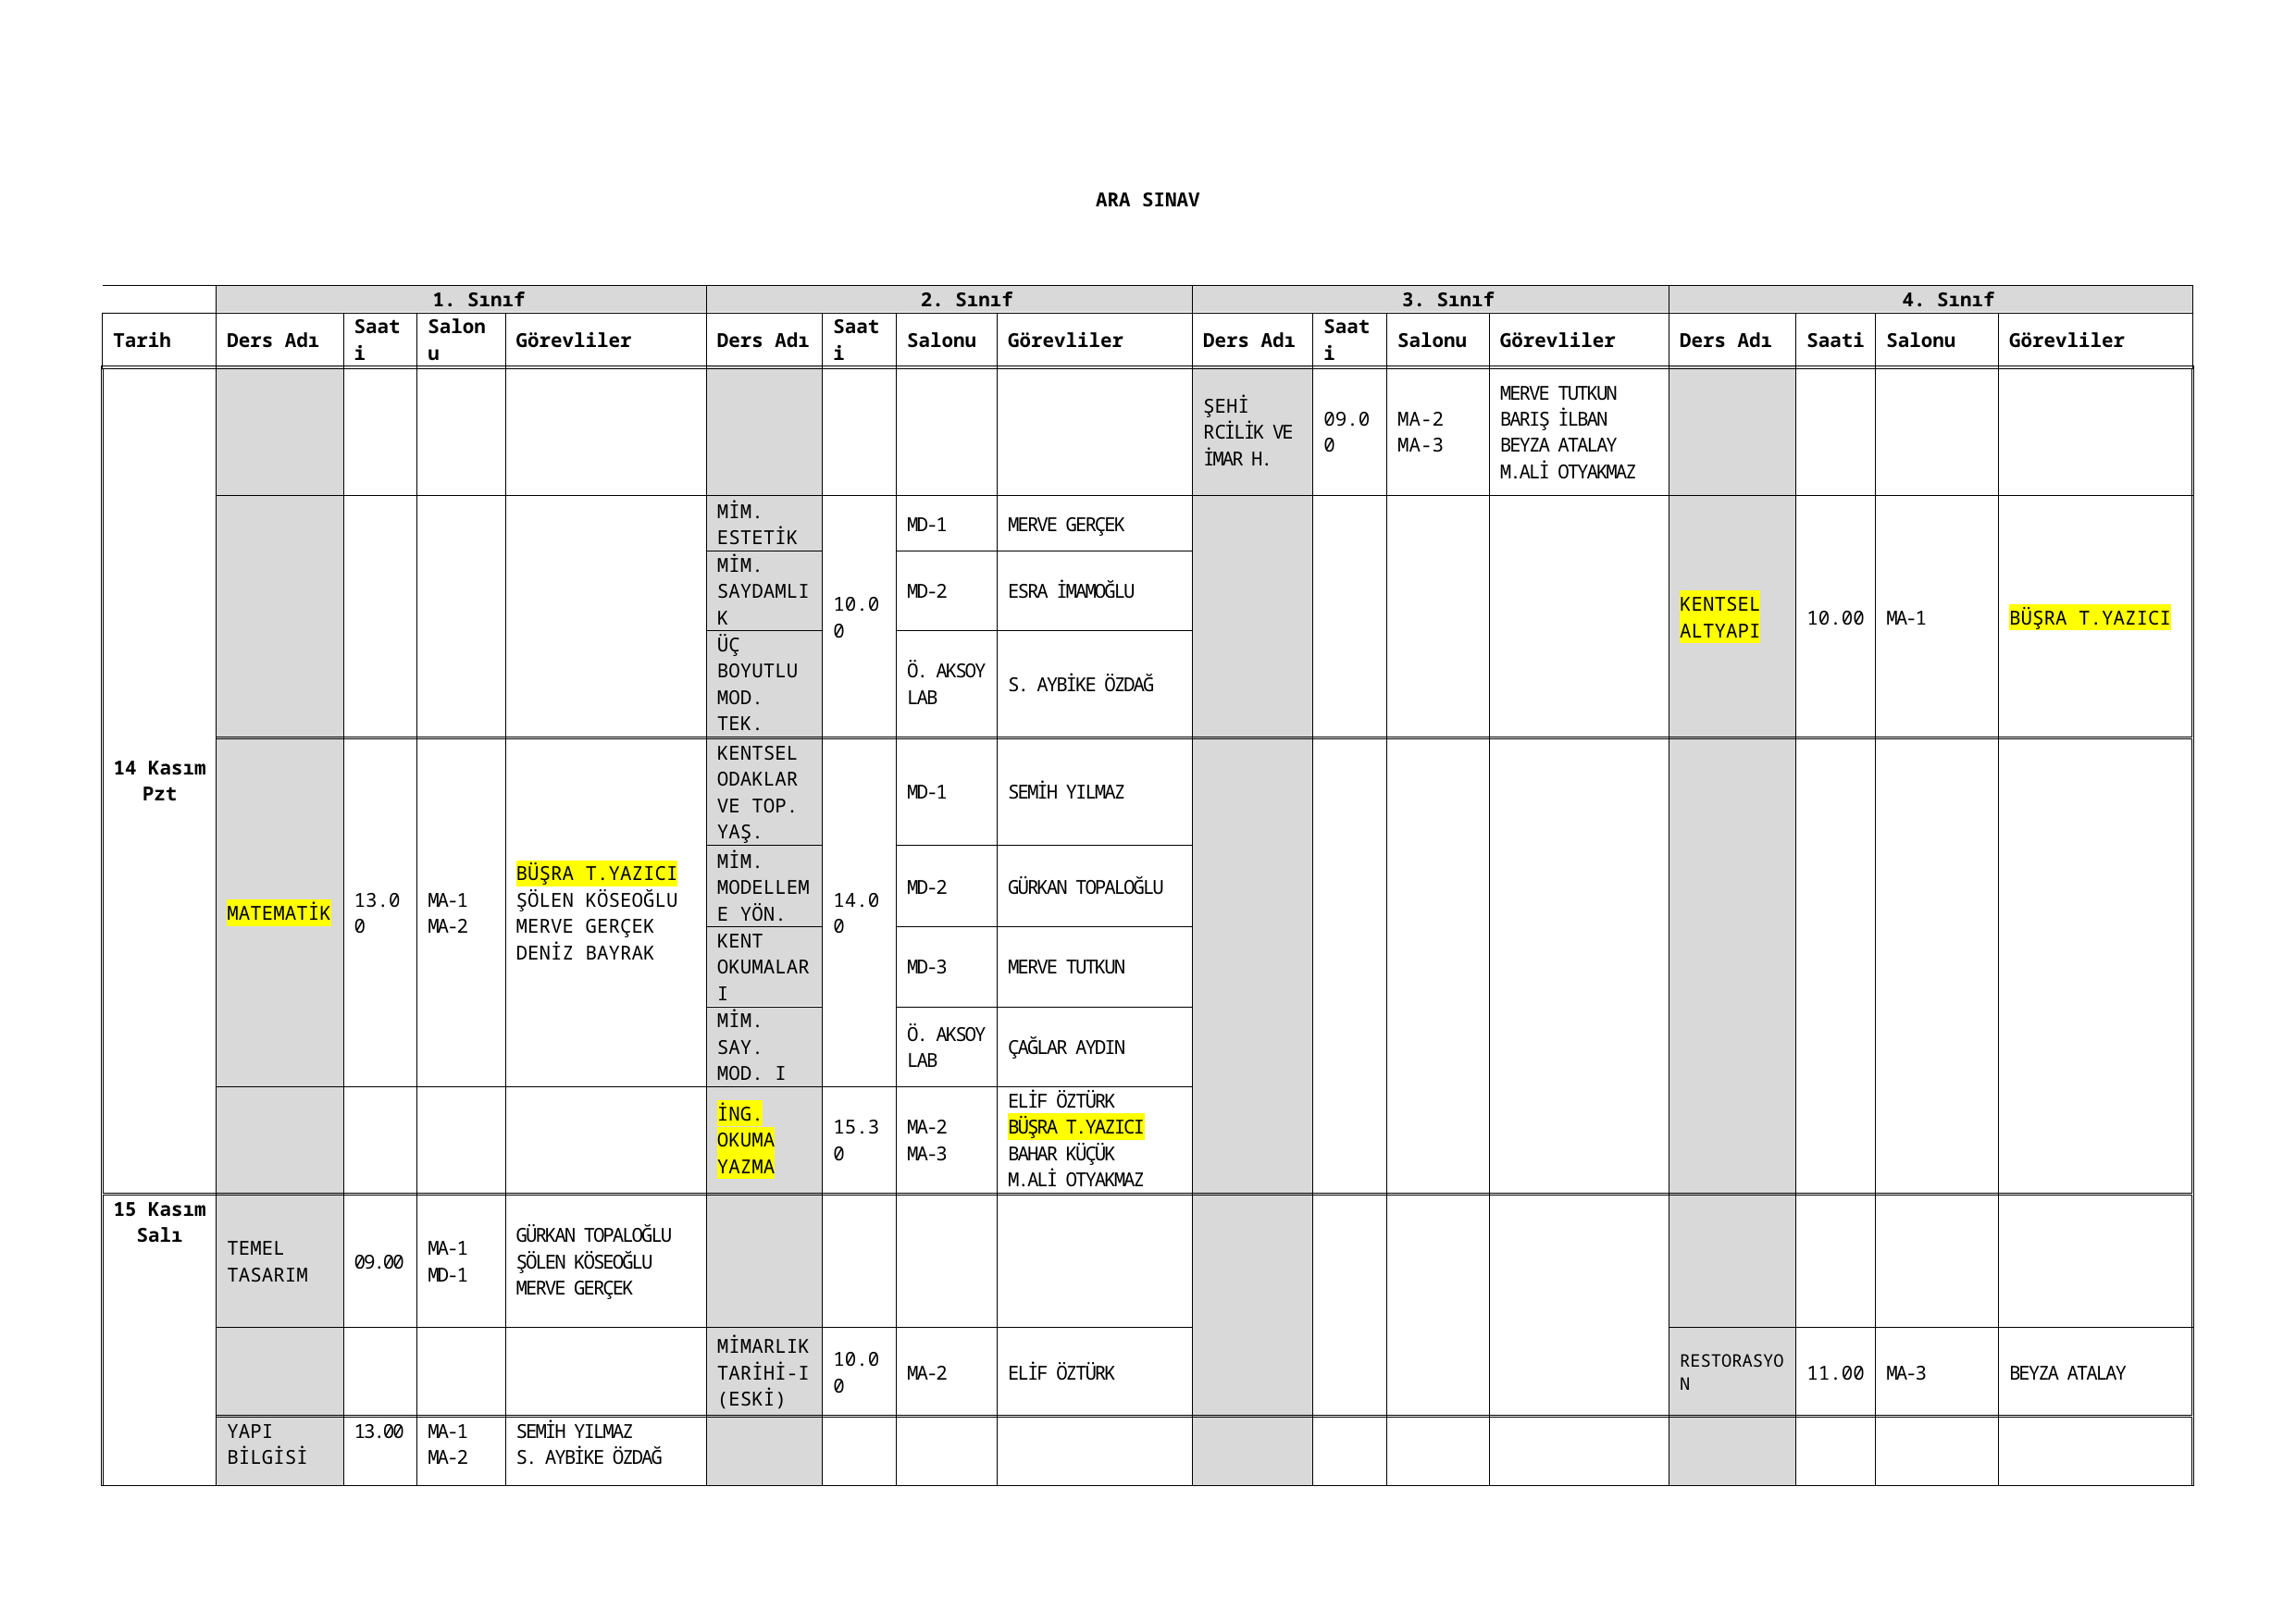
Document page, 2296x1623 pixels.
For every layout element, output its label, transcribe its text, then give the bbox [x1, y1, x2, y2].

table_cell MİM. SAYDAMLIK [707, 551, 822, 630]
table_cell Saati [823, 314, 896, 365]
table_cell [998, 369, 1192, 495]
table_cell 10.00 [823, 1328, 896, 1415]
table_cell BEYZA ATALAY [1999, 1328, 2191, 1415]
table_cell Ders Adı [217, 314, 343, 365]
table_cell [217, 496, 343, 737]
table_cell 13.00 [344, 739, 416, 1086]
table_cell ELİF ÖZTÜRK BÜŞRA T.YAZICI BAHAR KÜÇÜK M.ALİ OTYAKMAZ [998, 1087, 1192, 1193]
table_cell Salonu [417, 314, 505, 365]
table_cell Görevliler [1999, 314, 2192, 365]
table_cell ESRA İMAMOĞLU [998, 551, 1192, 630]
table_cell [998, 1418, 1192, 1485]
table_cell Saati [1796, 314, 1875, 365]
table_cell Ders Adı [1669, 314, 1795, 365]
table_cell MA-2 MA-3 [897, 1087, 997, 1193]
table_cell [344, 1087, 416, 1193]
table_cell [1669, 369, 1795, 495]
table_cell [1387, 1196, 1489, 1415]
table_cell MERVE TUTKUN BARIŞ İLBAN BEYZA ATALAY M.ALİ OTYAKMAZ [1490, 369, 1669, 495]
table_cell [417, 1328, 505, 1415]
table_cell ELİF ÖZTÜRK [998, 1328, 1192, 1415]
table_cell ÜÇ BOYUTLU MOD. TEK. [707, 631, 822, 737]
table_cell [1999, 369, 2191, 495]
table_cell KENT OKUMALARI [707, 927, 822, 1006]
table_cell [1669, 1196, 1795, 1327]
table_cell [506, 1328, 706, 1415]
table_cell BÜŞRA T.YAZICI ŞÖLEN KÖSEOĞLU MERVE GERÇEK DENİZ BAYRAK [506, 739, 706, 1086]
table_cell [1490, 739, 1669, 1193]
table_cell Salonu [1387, 314, 1489, 365]
table_cell [1796, 1196, 1875, 1327]
table_cell [217, 1328, 343, 1415]
table_cell [823, 369, 896, 495]
table_cell [897, 1418, 997, 1485]
table_cell ÇAĞLAR AYDIN [998, 1008, 1192, 1086]
text ARA SINAV [137, 186, 2159, 212]
table_cell [1193, 739, 1312, 1193]
table_cell [1387, 739, 1489, 1193]
table_cell MA-1 MA-2 [417, 739, 505, 1086]
table_cell 09.00 [344, 1196, 416, 1327]
table_cell [1193, 1418, 1312, 1485]
table_cell Tarih [103, 314, 216, 365]
table_cell [506, 1087, 706, 1193]
table_cell KENTSEL ODAKLAR VE TOP. YAŞ. [707, 739, 822, 845]
table_cell [1313, 739, 1386, 1193]
table_cell 10.00 [823, 496, 896, 737]
table_cell BÜŞRA T.YAZICI [1999, 496, 2191, 737]
table_cell [217, 369, 343, 495]
table_cell YAPI BİLGİSİ [217, 1418, 343, 1485]
table_cell 15 Kasım Salı [104, 1196, 216, 1485]
table_cell [1669, 739, 1795, 1193]
table_cell MİM. SAY. MOD. I [707, 1008, 822, 1086]
table_cell 09.00 [1313, 369, 1386, 495]
table_cell MİM. ESTETİK [707, 496, 822, 551]
table_cell [1193, 1196, 1312, 1415]
table_cell [1796, 739, 1875, 1193]
table_cell Salonu [897, 314, 997, 365]
table_cell [1313, 496, 1386, 737]
table_cell Görevliler [998, 314, 1192, 365]
table_cell [1796, 369, 1875, 495]
table_cell Ders Adı [707, 314, 822, 365]
table_cell [1999, 739, 2191, 1193]
table_cell [506, 369, 706, 495]
table_cell [1876, 1418, 1998, 1485]
table_cell Salonu [1876, 314, 1998, 365]
table_cell [823, 1196, 896, 1327]
table_cell [506, 496, 706, 737]
table_cell MERVE TUTKUN [998, 927, 1192, 1006]
table_cell MD-1 [897, 739, 997, 845]
table_cell TEMEL TASARIM [217, 1196, 343, 1327]
table_header Sınıf [707, 286, 1192, 312]
table_cell MİMARLIK TARİHİ-I (ESKİ) [707, 1328, 822, 1415]
table_cell [1387, 496, 1489, 737]
table_cell GÜRKAN TOPALOĞLU ŞÖLEN KÖSEOĞLU MERVE GERÇEK [506, 1196, 706, 1327]
table_cell MD-3 [897, 927, 997, 1006]
table_cell [823, 1418, 896, 1485]
table_cell [1796, 1418, 1875, 1485]
table_cell Ö. AKSOY LAB [897, 1008, 997, 1086]
table_cell [417, 1087, 505, 1193]
table_cell SEMİH YILMAZ [998, 739, 1192, 845]
table_cell MD-1 [897, 496, 997, 551]
table_header Sınıf [217, 286, 706, 312]
table_cell [1313, 1196, 1386, 1415]
table_cell 10.00 [1796, 496, 1875, 737]
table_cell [506, 1418, 706, 1485]
table_cell [1669, 1418, 1795, 1485]
table_cell 14 Kasım Pzt [104, 369, 216, 1193]
table_cell [344, 1328, 416, 1415]
table_cell [1876, 369, 1998, 495]
table_cell [897, 369, 997, 495]
table_cell [1193, 496, 1312, 737]
table_cell MA-2 [897, 1328, 997, 1415]
table_cell MD-2 [897, 551, 997, 630]
table_cell 13.00 [344, 1418, 416, 1485]
table_cell [1876, 1196, 1998, 1327]
table_cell Ö. AKSOY LAB [897, 631, 997, 737]
table_cell [897, 1196, 997, 1327]
table_cell [1490, 1196, 1669, 1415]
table_cell 14.00 [823, 739, 896, 1086]
table_cell GÜRKAN TOPALOĞLU [998, 846, 1192, 926]
table_cell KENTSEL ALTYAPI [1669, 496, 1795, 737]
table_cell [344, 369, 416, 495]
table_header [103, 286, 216, 312]
table_cell RESTORASYON [1669, 1328, 1795, 1415]
table_cell [344, 496, 416, 737]
table_cell 11.00 [1796, 1328, 1875, 1415]
table_cell [217, 1087, 343, 1193]
table_cell MA-1 MD-1 [417, 1196, 505, 1327]
table_cell MERVE GERÇEK [998, 496, 1192, 551]
table_cell S. AYBİKE ÖZDAĞ [998, 631, 1192, 737]
table_cell Saati [1313, 314, 1386, 365]
table_cell 15.30 [823, 1087, 896, 1193]
table_cell [1876, 739, 1998, 1193]
table_cell [1490, 1418, 1669, 1485]
table_cell Görevliler [506, 314, 706, 365]
table_cell ŞEHİRCİLİK VE İMAR H. [1193, 369, 1312, 495]
table_cell MA-2 MA-3 [1387, 369, 1489, 495]
table_cell [1387, 1418, 1489, 1485]
table_cell [1999, 1418, 2191, 1485]
table_cell [707, 1418, 822, 1485]
table_cell [998, 1196, 1192, 1327]
table_cell Saati [344, 314, 416, 365]
table_cell MA-1 [1876, 496, 1998, 737]
table_cell [1313, 1418, 1386, 1485]
table_header Sınıf [1193, 286, 1669, 312]
table_cell [417, 369, 505, 495]
table_cell MA-3 [1876, 1328, 1998, 1415]
table_cell [417, 496, 505, 737]
table_cell MİM. MODELLEME YÖN. [707, 846, 822, 926]
table_cell MA-1 MA-2 [417, 1418, 505, 1485]
table_cell MD-2 [897, 846, 997, 926]
table_header Sınıf [1669, 286, 2192, 312]
table_cell İNG. OKUMA YAZMA [707, 1087, 822, 1193]
table_cell [1999, 1196, 2191, 1327]
table_cell [1490, 496, 1669, 737]
table_cell Ders Adı [1193, 314, 1312, 365]
table_cell MATEMATİK [217, 739, 343, 1086]
table_cell Görevliler [1490, 314, 1669, 365]
table_cell [707, 369, 822, 495]
table_cell [707, 1196, 822, 1327]
